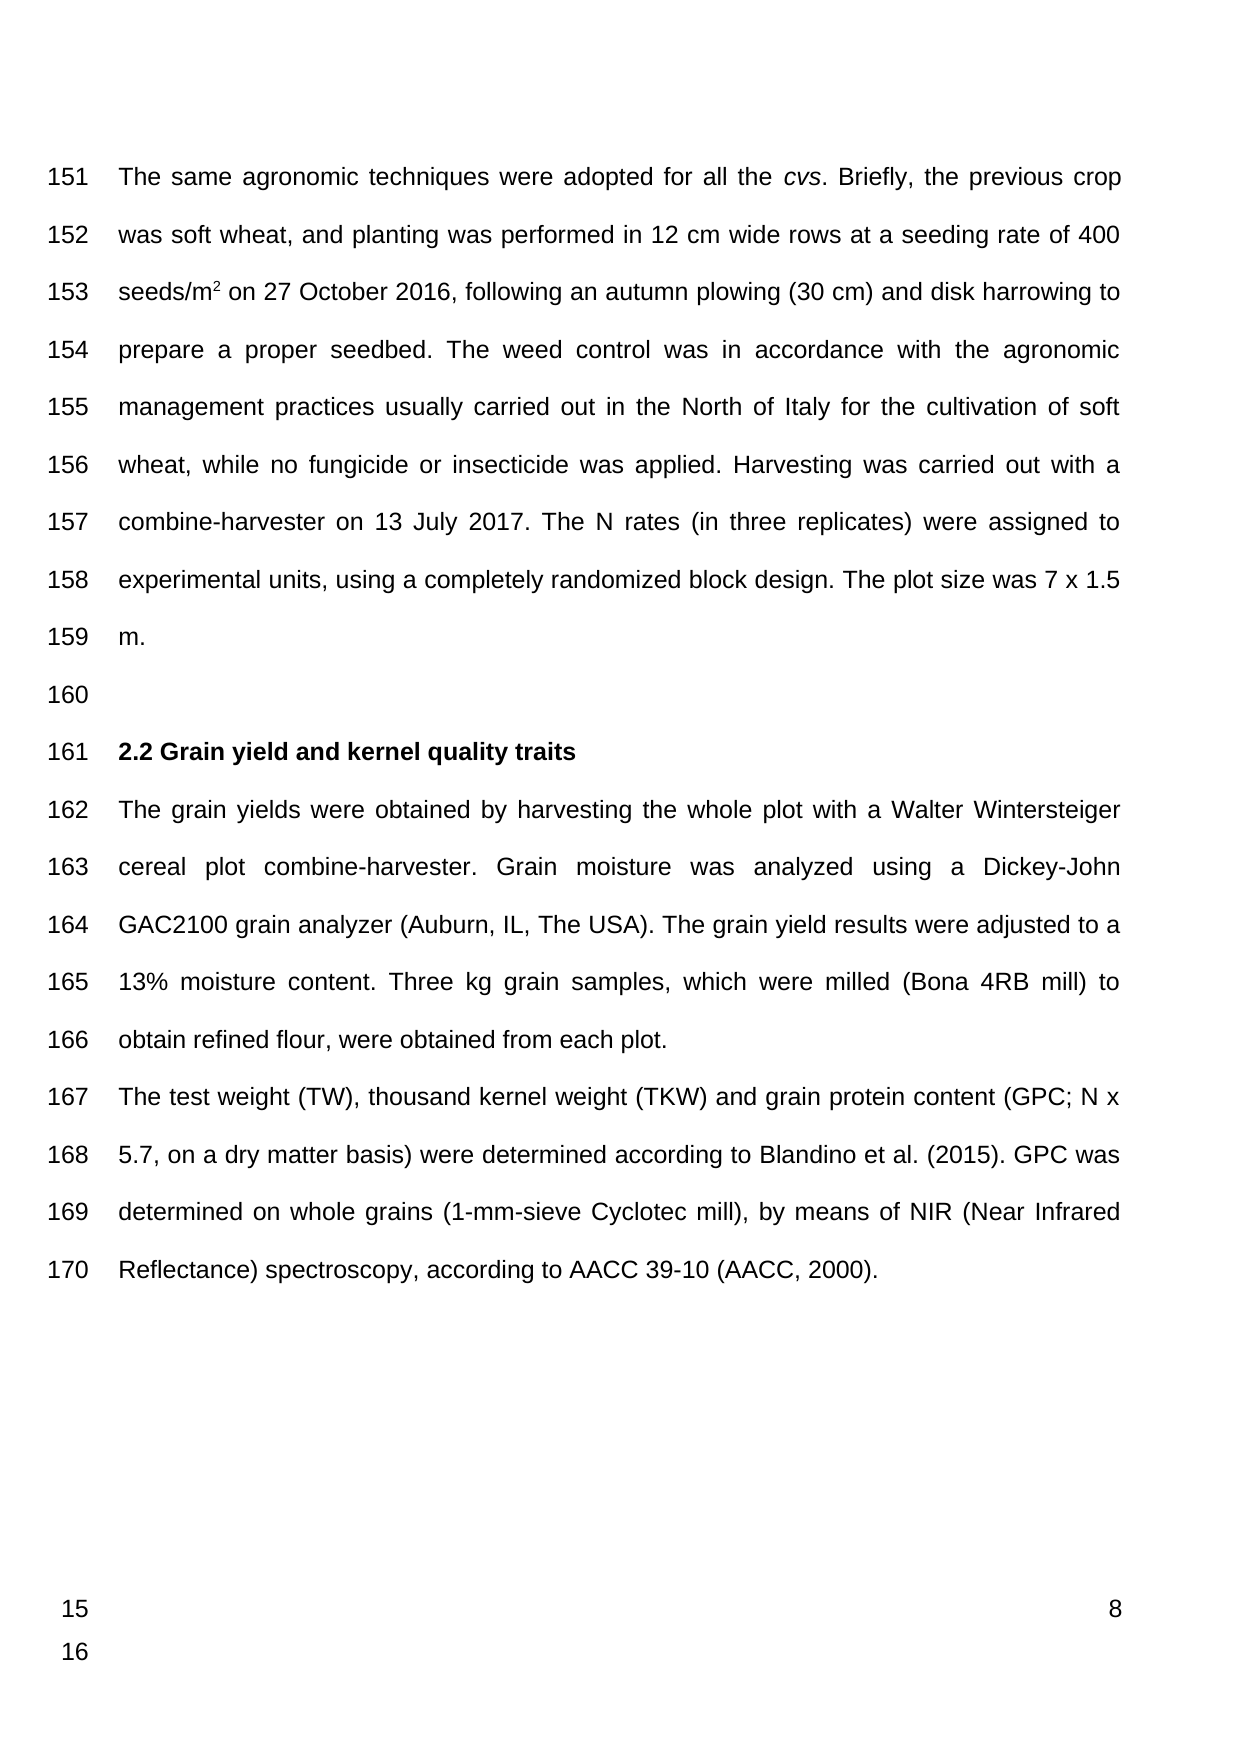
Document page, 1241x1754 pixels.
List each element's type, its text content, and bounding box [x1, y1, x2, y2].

text The test weight (TW), thousand kernel weight (TKW) and grain protein content (GPC; N x 5.7, on a dry matter basis) were determined according to Blandino et al. (2015). GPC was determined on whole grains (1-mm-sieve Cyclotec mill), by means of NIR (Near Infrared Reflectance) spectroscopy, according to AACC 39-10 (AACC, 2000). [118, 1082, 1122, 1284]
subtitle 2.2 Grain yield and kernel quality traits [118, 737, 1122, 766]
text The grain yields were obtained by harvesting the whole plot with a Walter Wintersteiger cereal plot combine-harvester. Grain moisture was analyzed using a Dickey-John GAC2100 grain analyzer (Auburn, IL, The USA). The grain yield results were adjusted to a 13% moisture content. Three kg grain samples, which were milled (Bona 4RB mill) to obtain refined flour, were obtained from each plot. [118, 795, 1122, 1054]
text The same agronomic techniques were adopted for all the cvs. Briefly, the previous crop was soft wheat, and planting was performed in 12 cm wide rows at a seeding rate of 400 seeds/m2 on 27 October 2016, following an autumn plowing (30 cm) and disk harrowing to prepare a proper seedbed. The weed control was in accordance with the agronomic management practices usually carried out in the North of Italy for the cultivation of soft wheat, while no fungicide or insecticide was applied. Harvesting was carried out with a combine-harvester on 13 July 2017. The N rates (in three replicates) were assigned to experimental units, using a completely randomized block design. The plot size was 7 x 1.5 m. [118, 162, 1122, 651]
